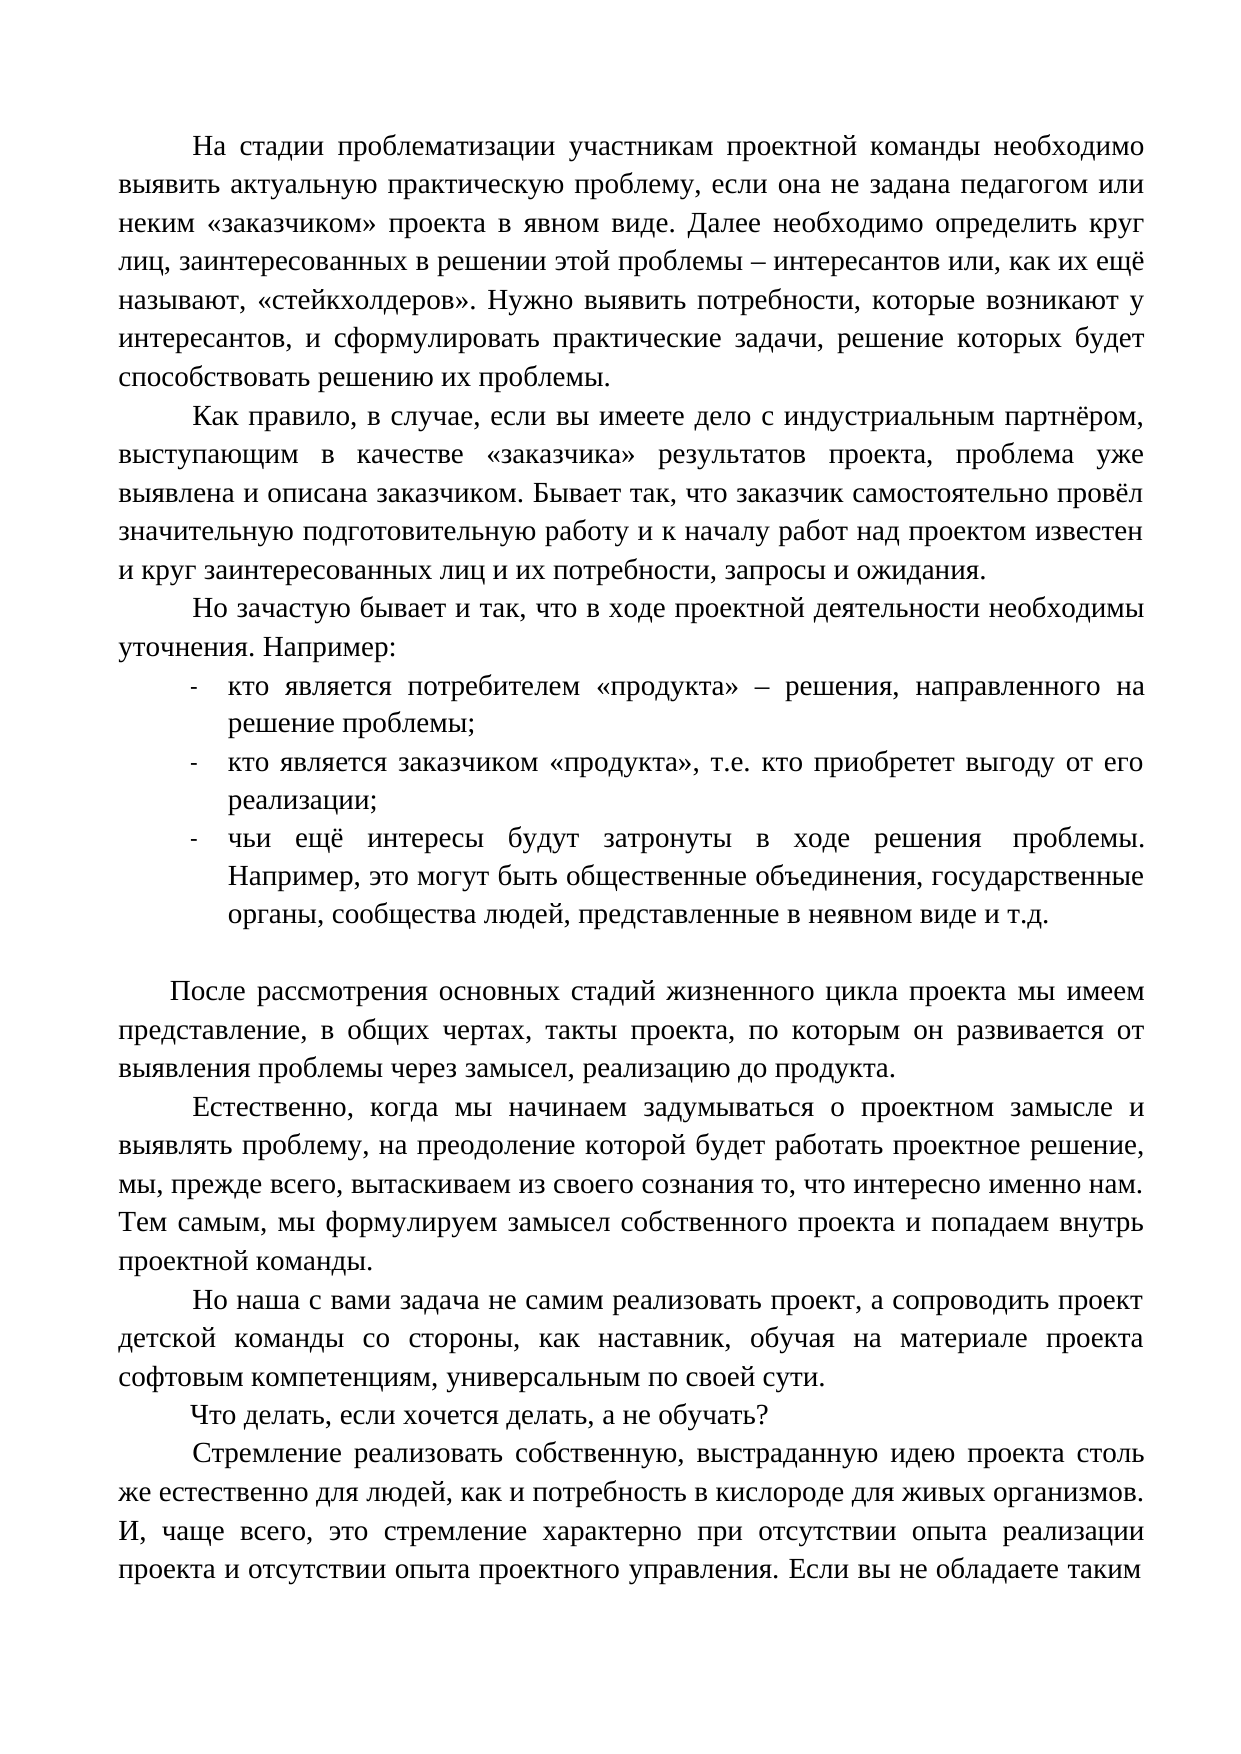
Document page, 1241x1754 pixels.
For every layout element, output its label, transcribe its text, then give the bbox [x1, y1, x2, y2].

text Что делать, если хочется делать, а не обучать? [190, 1397, 1176, 1431]
text Но зачастую бывает и так, что в ходе проектной деятельности необходимы уточнения. Например: [118, 590, 1145, 662]
text Но наша с вами задача не самим реализовать проект, а сопроводить проект детской команды со стороны, как наставник, обучая на материале проекта софтовым компетенциям, универсальным по своей сути. [118, 1282, 1144, 1392]
text Стремление реализовать собственную, выстраданную идею проекта столь же естественно для людей, как и потребность в кислороде для живых организмов. И, чаще всего, это стремление характерно при отсутствии опыта реализации проекта и отсутствии опыта проектного управления. Если вы не обладаете таким [118, 1436, 1145, 1585]
text Естественно, когда мы начинаем задумываться о проектном замысле и выявлять проблему, на преодоление которой будет работать проектное решение, мы, прежде всего, вытаскиваем из своего сознания то, что интересно именно нам. Тем самым, мы формулируем замысел собственного проекта и попадаем внутрь проектной команды. [118, 1089, 1145, 1277]
text После рассмотрения основных стадий жизненного цикла проекта мы имеем представление, в общих чертах, такты проекта, по которым он развивается от выявления проблемы через замысел, реализацию до продукта. [118, 973, 1146, 1084]
text Как правило, в случае, если вы имеете дело с индустриальным партнёром, выступающим в качестве «заказчика» результатов проекта, проблема уже выявлена и описана заказчиком. Бывает так, что заказчик самостоятельно провёл значительную подготовительную работу и к началу работ над проектом известен и круг заинтересованных лиц и их потребности, запросы и ожидания. [118, 398, 1144, 585]
list чьи ещё интересы будут затронуты в ходе решения проблемы. Например, это могут быть общественные объединения, государственные органы, сообщества людей, представленные в неявном виде и т.д. [190, 821, 1145, 930]
list кто является потребителем «продукта» – решения, направленного на решение проблемы; [190, 668, 1145, 739]
list кто является заказчиком «продукта», т.е. кто приобретет выгоду от его реализации; [190, 744, 1144, 815]
text На стадии проблематизации участникам проектной команды необходимо выявить актуальную практическую проблему, если она не задана педагогом или неким «заказчиком» проекта в явном виде. Далее необходимо определить круг лиц, заинтересованных в решении этой проблемы – интересантов или, как их ещё называют, «стейкхолдеров». Нужно выявить потребности, которые возникают у интересантов, и сформулировать практические задачи, решение которых будет способствовать решению их проблемы. [118, 128, 1145, 393]
